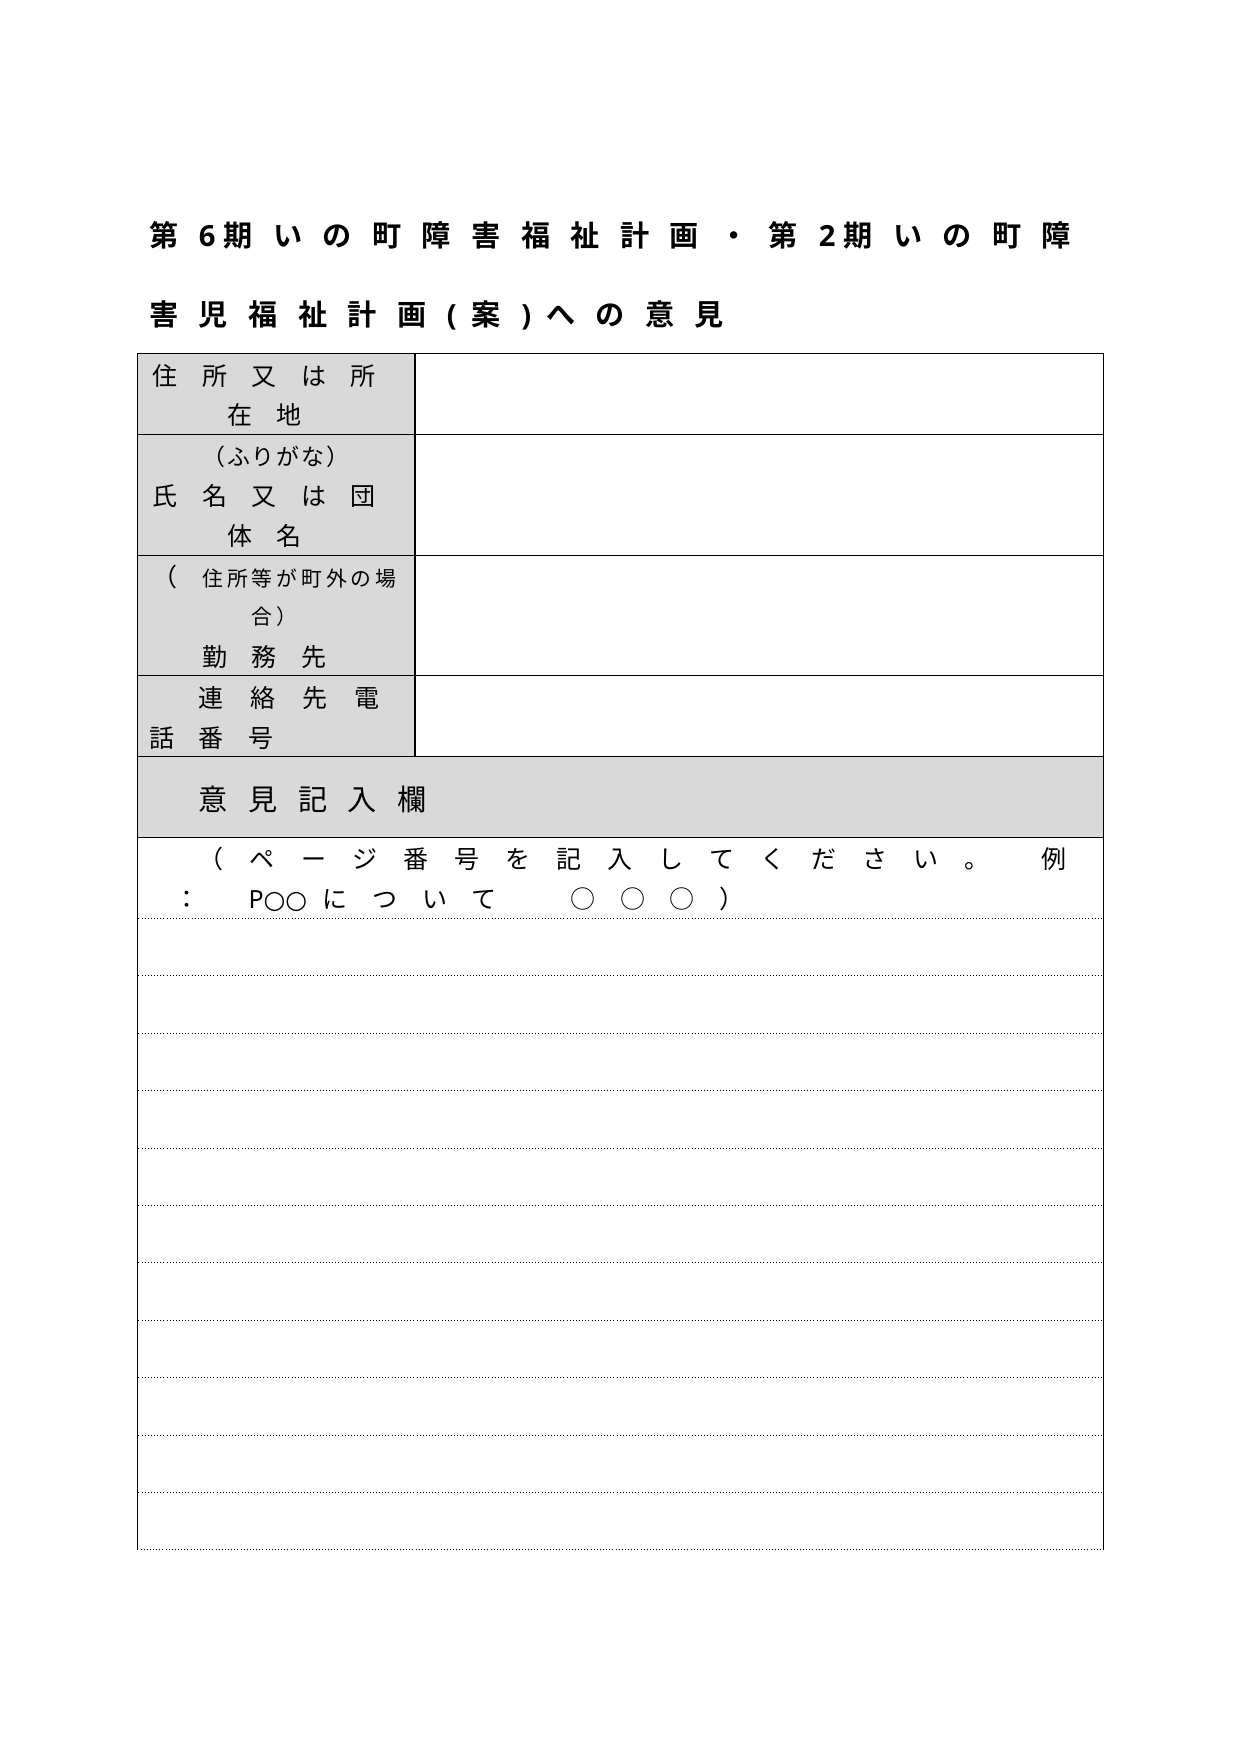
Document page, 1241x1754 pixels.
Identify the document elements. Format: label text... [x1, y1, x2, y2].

table_cell [138, 918, 1103, 975]
table_cell 意見記入欄 [138, 757, 1103, 837]
table_cell [138, 1148, 1103, 1205]
table_cell （ふりがな） 氏名又は団体名 [138, 435, 414, 555]
table_cell [138, 1492, 1103, 1549]
table_cell [138, 1320, 1103, 1377]
table_cell [138, 1205, 1103, 1262]
table_cell [416, 556, 1103, 675]
table_cell [138, 1435, 1103, 1492]
table_cell [416, 676, 1103, 756]
text 第6期いの町障害福祉計画・第2期いの町障害児福祉計画(案)への意見 [149, 193, 1091, 353]
table_cell [138, 975, 1103, 1033]
table_cell [138, 1033, 1103, 1090]
table_cell [416, 435, 1103, 555]
table_header 住所又は所在地 [138, 354, 414, 434]
table_cell [138, 1090, 1103, 1147]
table_cell （ページ番号を記入してください。 例 ： P○○について ○○○） [138, 838, 1103, 918]
table_cell [138, 1262, 1103, 1320]
table_cell （住所等が町外の場合） 勤務先 [138, 556, 414, 675]
table_cell 連絡先電話番号 [138, 676, 414, 756]
table_header [416, 354, 1103, 434]
table_cell [138, 1377, 1103, 1434]
